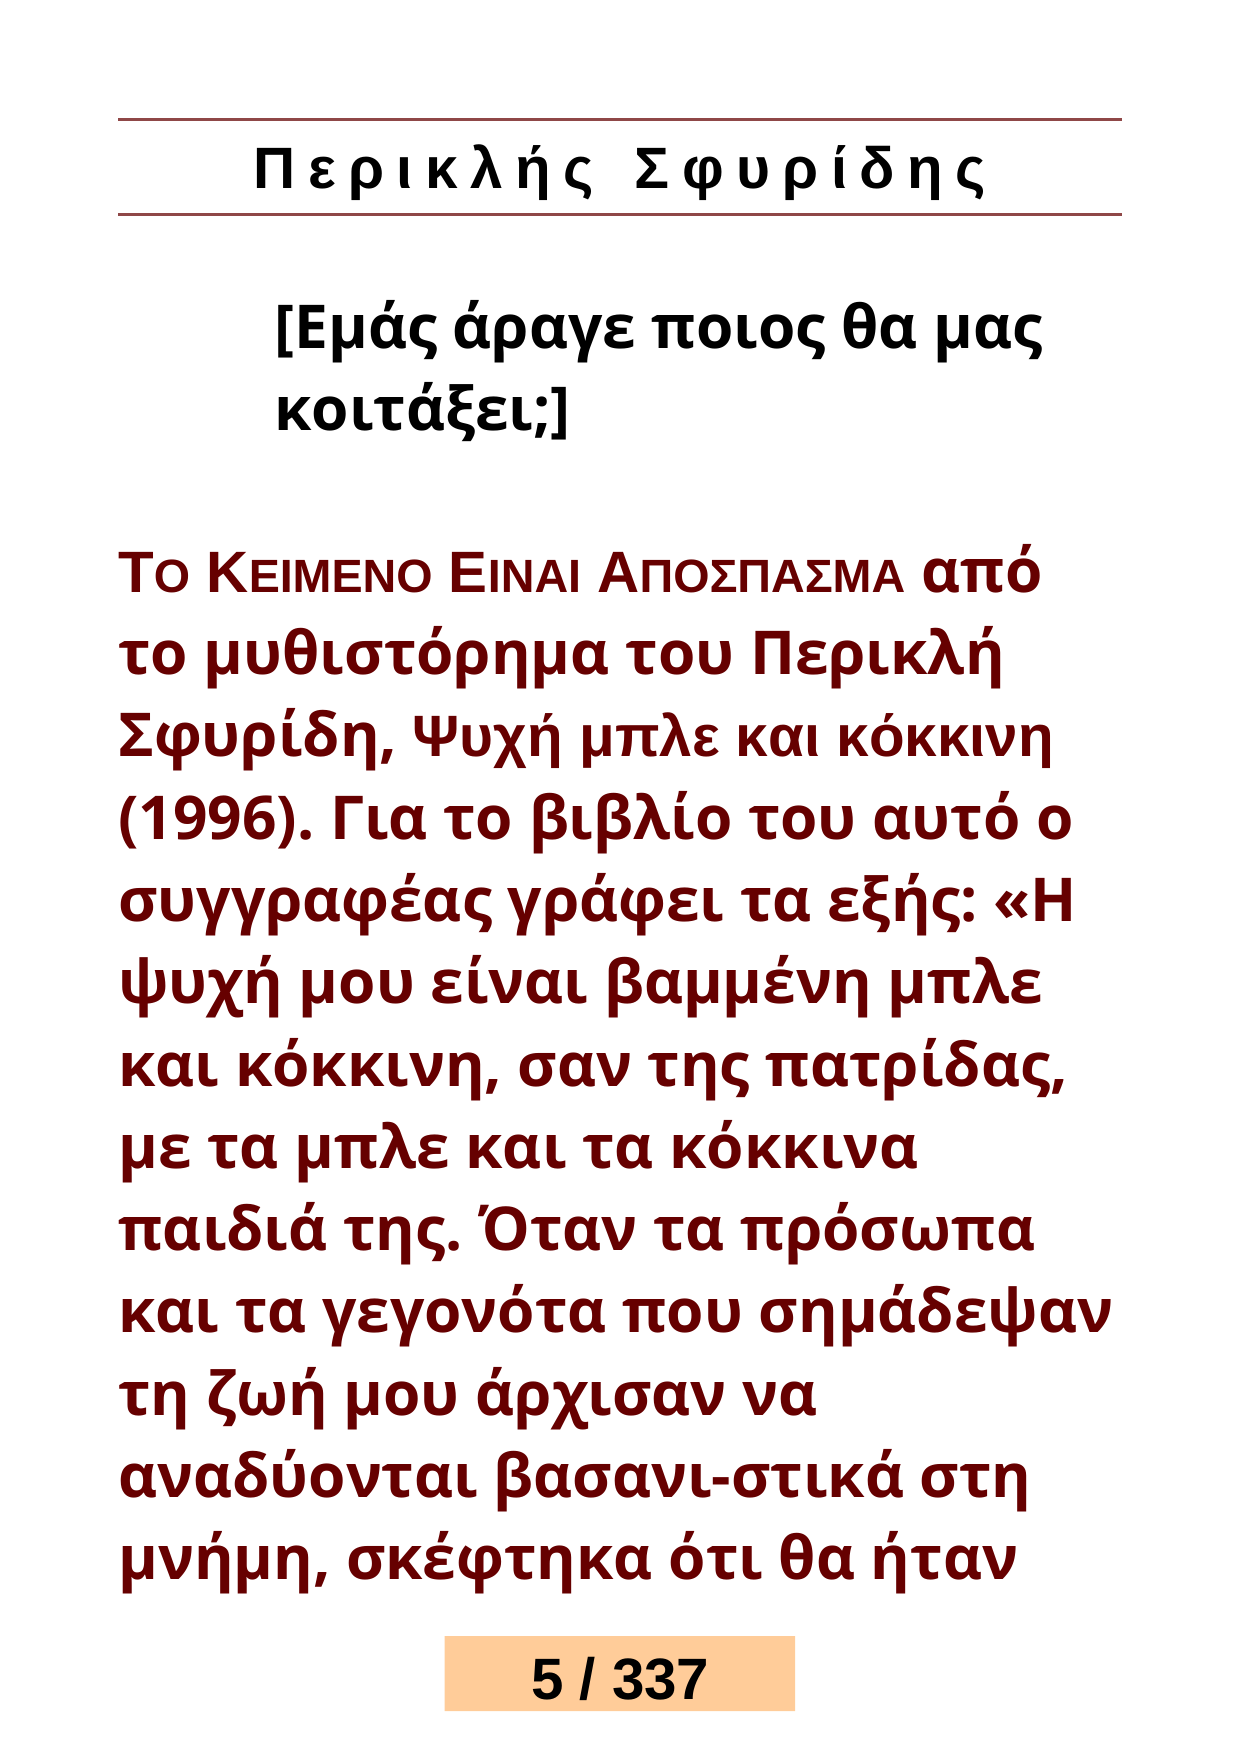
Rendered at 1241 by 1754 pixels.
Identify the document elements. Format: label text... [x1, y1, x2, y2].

text Περικλής Σφυρίδης [118, 121, 1122, 213]
text [Εμάς άραγε ποιος θα μας κοιτάξει;] [274, 283, 1122, 448]
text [118, 528, 1122, 1597]
